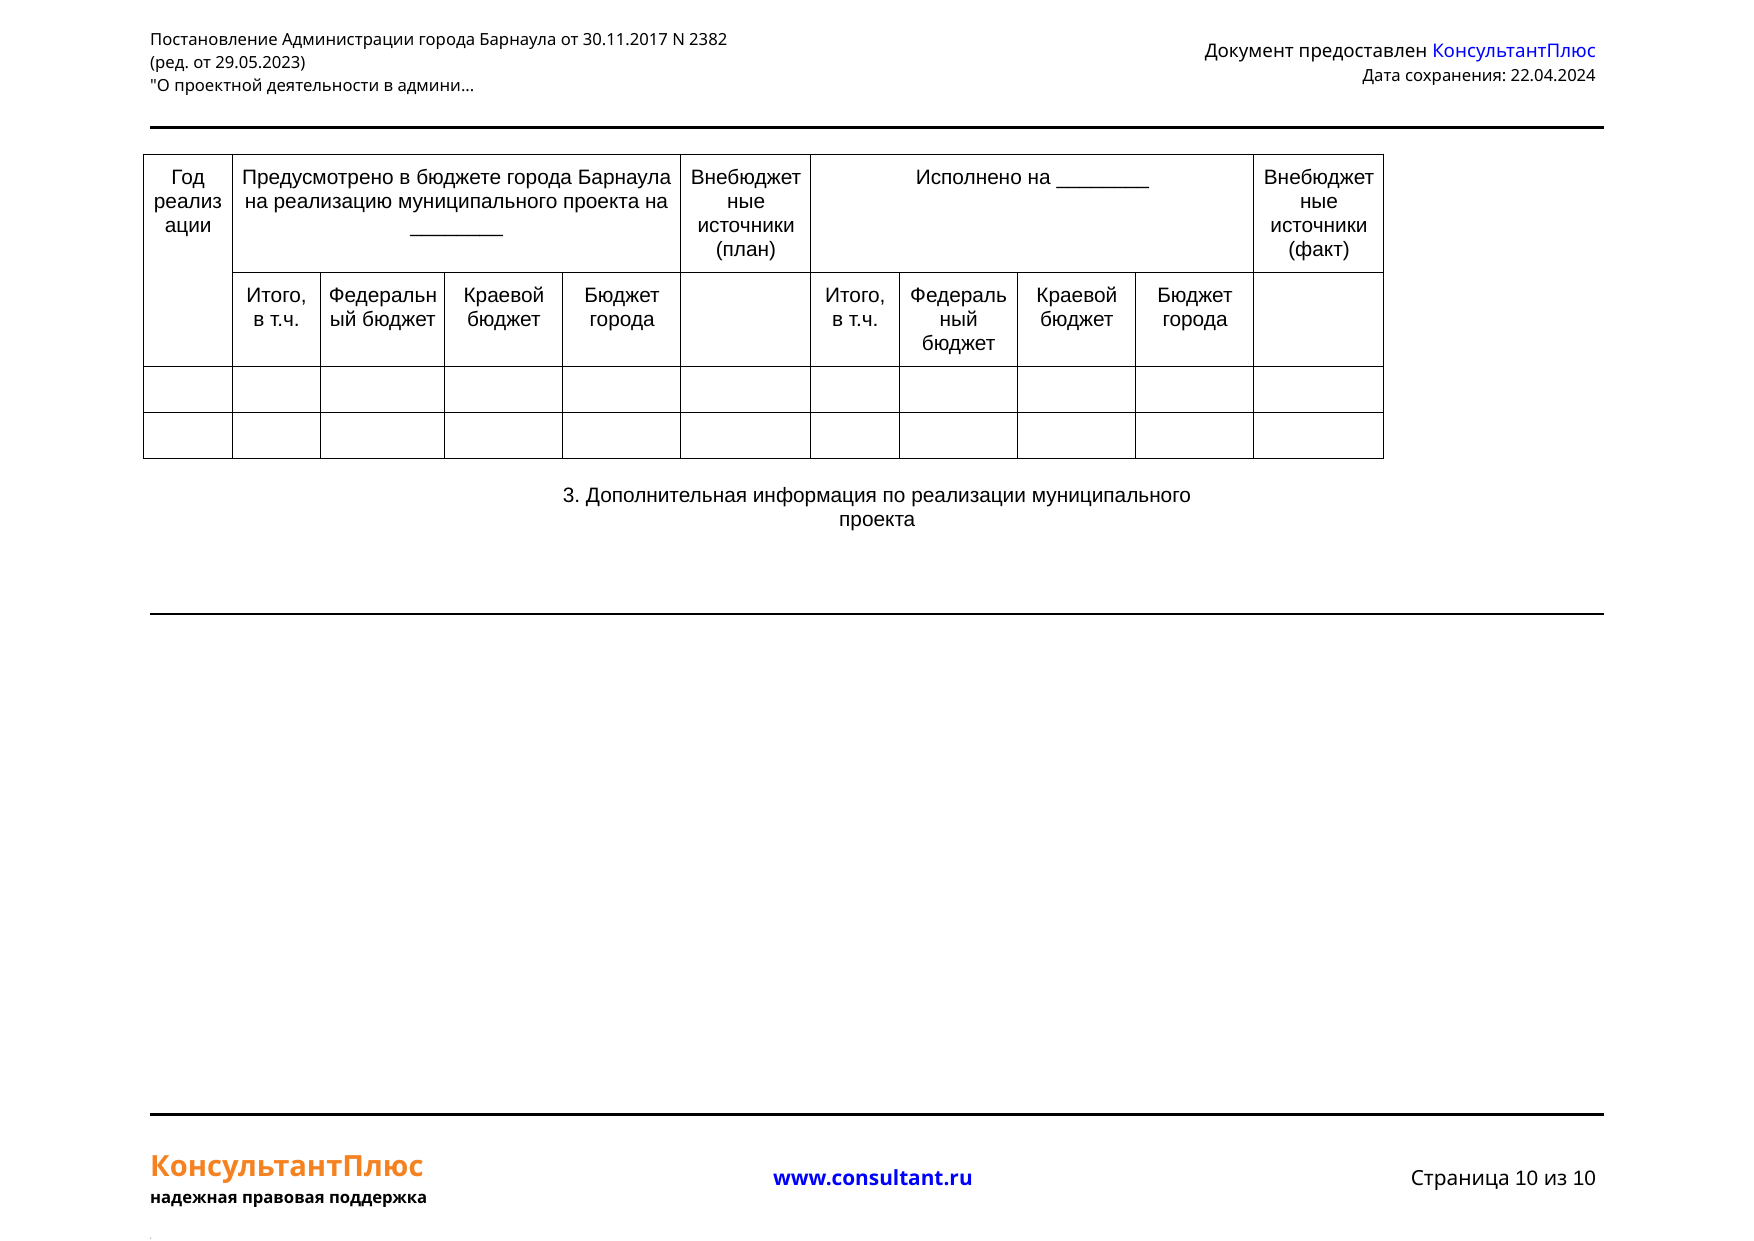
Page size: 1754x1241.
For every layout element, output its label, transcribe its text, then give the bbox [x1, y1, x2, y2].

table_header Исполнено на ________ [811, 155, 1253, 272]
table_cell [811, 367, 899, 412]
table_cell Федеральный бюджет [321, 273, 444, 366]
table_cell [1136, 367, 1253, 412]
table_header Внебюджетные источники (план) [681, 155, 810, 272]
table_cell [900, 413, 1017, 458]
table_cell [144, 413, 232, 458]
table_cell [681, 273, 810, 366]
table_cell [233, 413, 320, 458]
table_cell [563, 413, 680, 458]
table_cell [321, 367, 444, 412]
text проекта [150, 507, 1604, 531]
table_cell Итого, в т.ч. [233, 273, 320, 366]
table_cell [1018, 413, 1135, 458]
table_cell [233, 367, 320, 412]
table_cell Краевой бюджет [1018, 273, 1135, 366]
table_cell [445, 367, 562, 412]
table_cell [1254, 413, 1383, 458]
table_cell [1254, 367, 1383, 412]
table_cell [811, 413, 899, 458]
table_cell [681, 367, 810, 412]
table_cell Бюджет города [1136, 273, 1253, 366]
table_cell [900, 367, 1017, 412]
table_cell [1018, 367, 1135, 412]
table_cell [563, 367, 680, 412]
table_header Год реализации [144, 155, 232, 366]
table_cell Федеральный бюджет [900, 273, 1017, 366]
table_header Внебюджетные источники (факт) [1254, 155, 1383, 272]
text 3. Дополнительная информация по реализации муниципального [150, 483, 1604, 507]
table_cell [321, 413, 444, 458]
table_cell [1136, 413, 1253, 458]
table_cell [144, 367, 232, 412]
table_cell [681, 413, 810, 458]
table_cell [1254, 273, 1383, 366]
table_header Предусмотрено в бюджете города Барнаула на реализацию муниципального проекта на ________ [233, 155, 680, 272]
table_cell Итого, в т.ч. [811, 273, 899, 366]
table_cell Краевой бюджет [445, 273, 562, 366]
table_cell [445, 413, 562, 458]
table_cell Бюджет города [563, 273, 680, 366]
